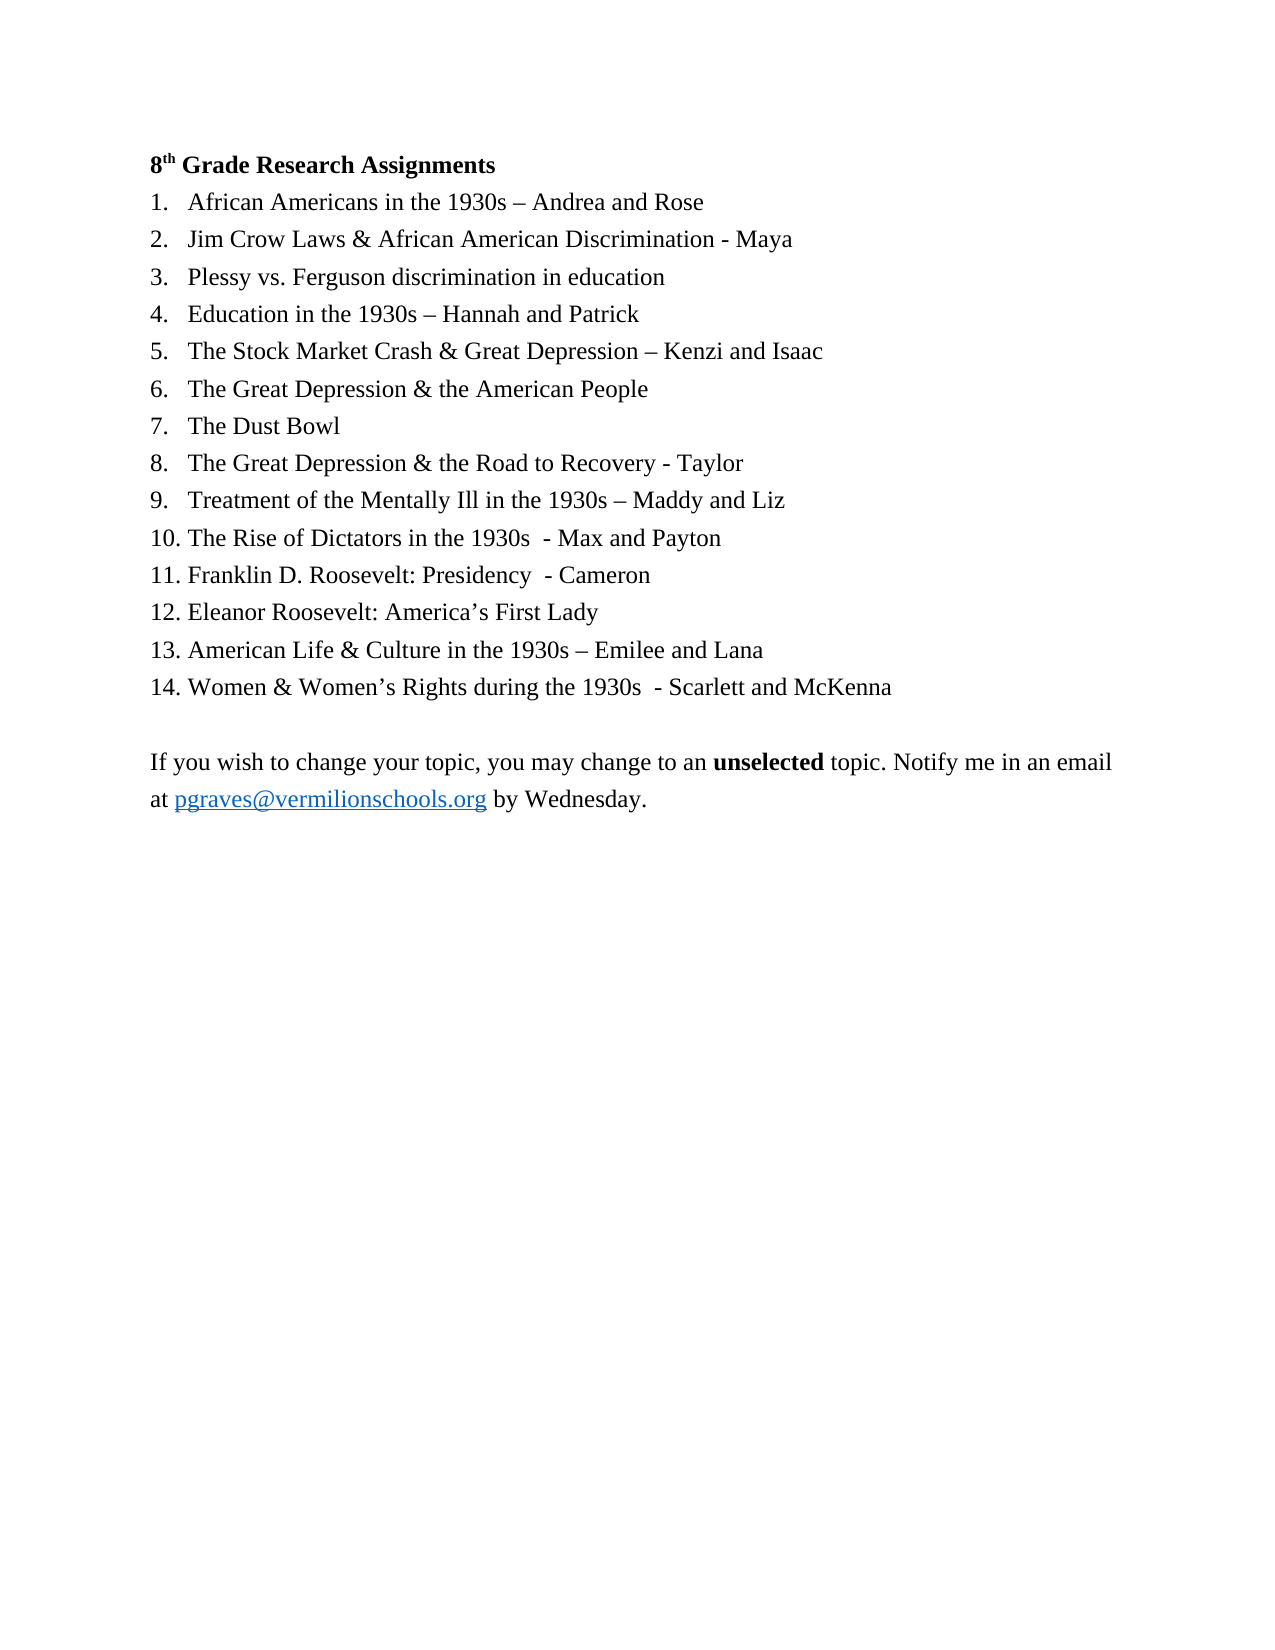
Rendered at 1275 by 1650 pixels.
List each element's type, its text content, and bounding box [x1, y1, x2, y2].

text 6. The Great Depression & the American People [150, 374, 1125, 402]
text 7. The Dust Bowl [150, 411, 1125, 440]
text 4. Education in the 1930s – Hannah and Patrick [150, 299, 1125, 328]
text 8. The Great Depression & the Road to Recovery - Taylor [150, 448, 1125, 477]
text 5. The Stock Market Crash & Great Depression – Kenzi and Isaac [150, 336, 1125, 365]
list Jim Crow Laws & African American Discrimination - Maya [150, 224, 1125, 253]
text 13. American Life & Culture in the 1930s – Emilee and Lana [150, 635, 1125, 663]
list African Americans in the 1930s – Andrea and Rose [150, 187, 1125, 216]
text 10. The Rise of Dictators in the 1930s - Max and Payton [150, 523, 1125, 552]
text 12. Eleanor Roosevelt: America’s First Lady [150, 597, 1125, 626]
text If you wish to change your topic, you may change to an unselected topic. Notify me in an email at pgraves@vermilionschools.org by Wednesday. [150, 747, 1125, 813]
text 14. Women & Women’s Rights during the 1930s - Scarlett and McKenna [150, 672, 1125, 701]
text 3. Plessy vs. Ferguson discrimination in education [150, 262, 1125, 291]
text 11. Franklin D. Roosevelt: Presidency - Cameron [150, 560, 1125, 589]
text 8th Grade Research Assignments [150, 150, 1125, 179]
text 9. Treatment of the Mentally Ill in the 1930s – Maddy and Liz [150, 486, 1125, 514]
